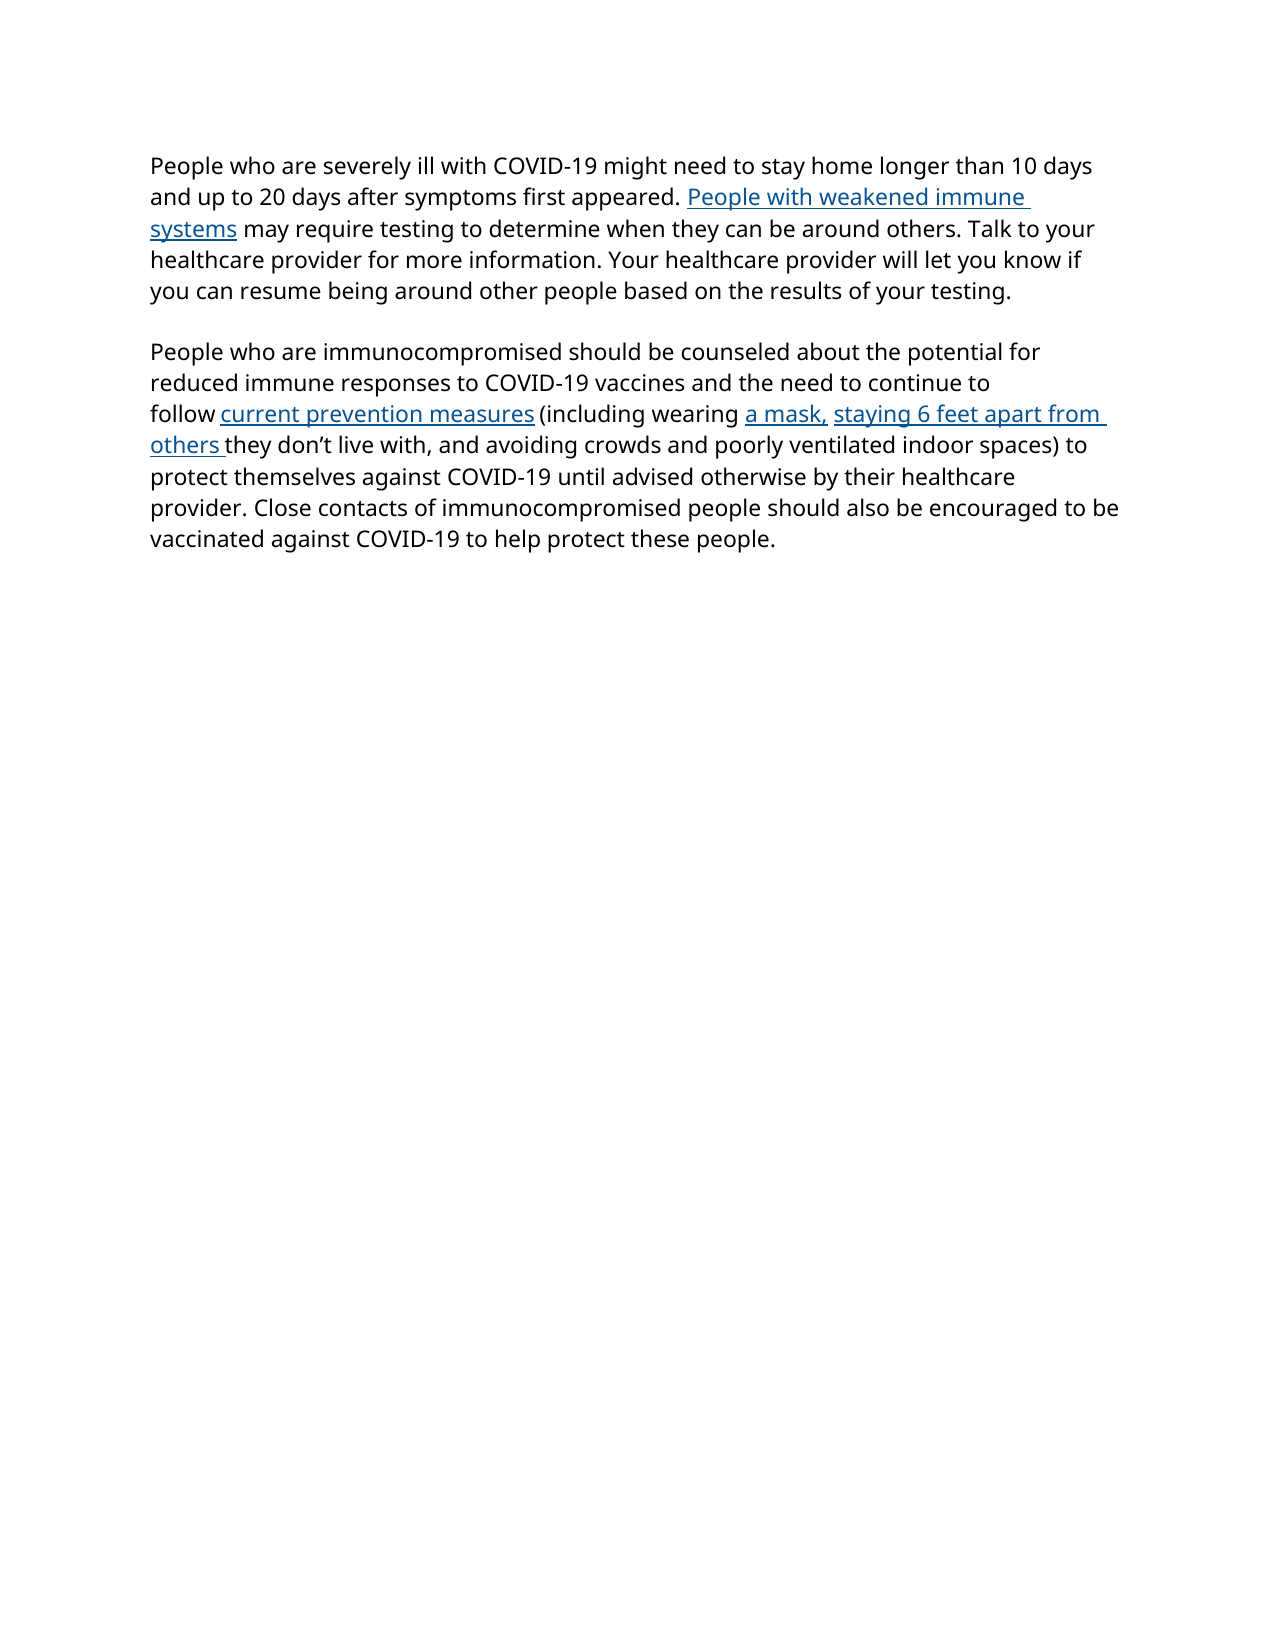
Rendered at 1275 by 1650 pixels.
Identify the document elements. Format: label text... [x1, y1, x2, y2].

text People who are immunocompromised should be counseled about the potential for reduced immune responses to COVID-19 vaccines and the need to continue to follow current prevention measures (including wearing a mask, staying 6 feet apart from others they don’t live with, and avoiding crowds and poorly ventilated indoor spaces) to protect themselves against COVID-19 until advised otherwise by their healthcare provider. Close contacts of immunocompromised people should also be encouraged to be vaccinated against COVID-19 to help protect these people. [150, 335, 1125, 554]
text People who are severely ill with COVID-19 might need to stay home longer than 10 days and up to 20 days after symptoms first appeared. People with weakened immune systems may require testing to determine when they can be around others. Talk to your healthcare provider for more information. Your healthcare provider will let you know if you can resume being around other people based on the results of your testing. [150, 150, 1125, 306]
